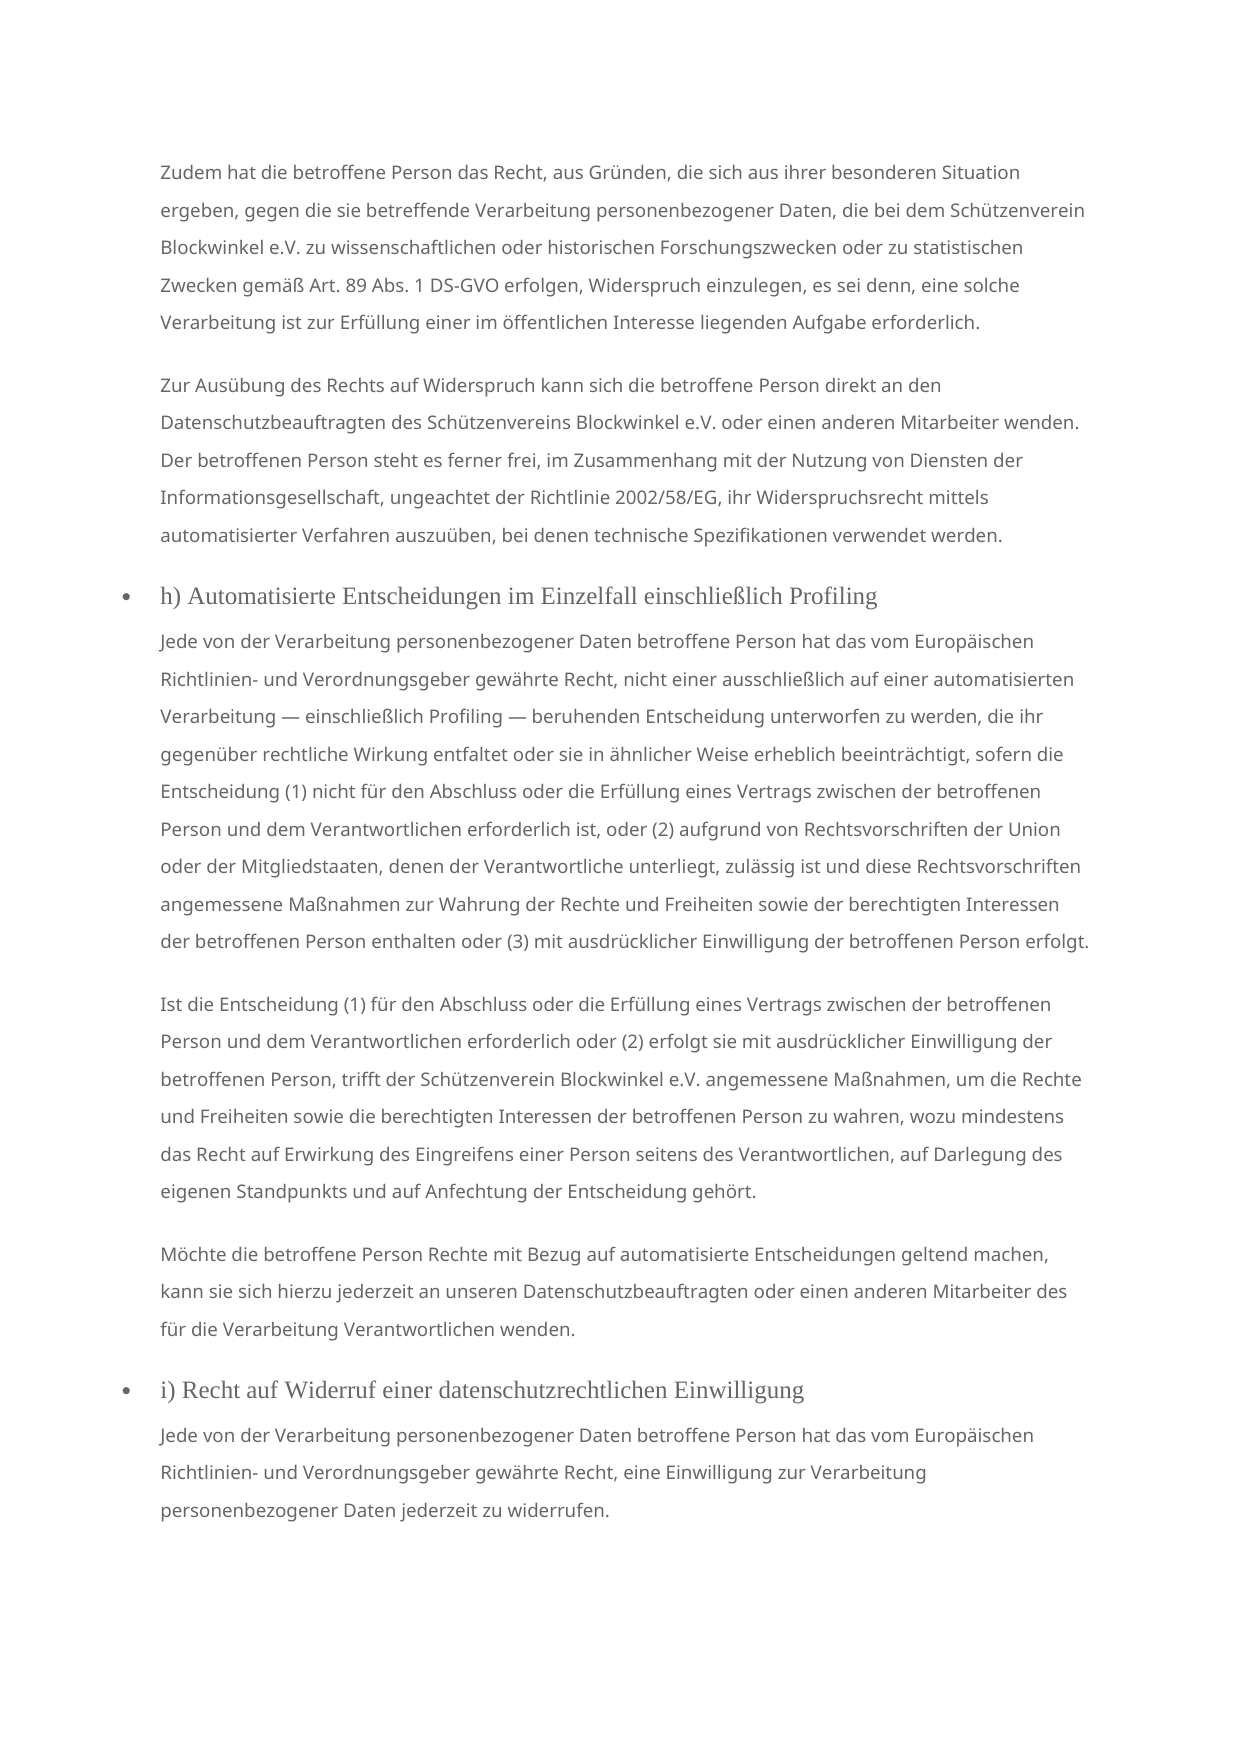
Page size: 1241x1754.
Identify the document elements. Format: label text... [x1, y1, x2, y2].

list h) Automatisierte Entscheidungen im Einzelfall einschließlich Profiling [123, 573, 1093, 610]
text Möchte die betroffene Person Rechte mit Bezug auf automatisierte Entscheidungen geltend machen, kann sie sich hierzu jederzeit an unseren Datenschutzbeauftragten oder einen anderen Mitarbeiter des für die Verarbeitung Verantwortlichen wenden. [160, 1229, 1093, 1341]
list i) Recht auf Widerruf einer datenschutzrechtlichen Einwilligung [123, 1366, 1093, 1404]
text Ist die Entscheidung (1) für den Abschluss oder die Erfüllung eines Vertrags zwischen der betroffenen Person und dem Verantwortlichen erforderlich oder (2) erfolgt sie mit ausdrücklicher Einwilligung der betroffenen Person, trifft der Schützenverein Blockwinkel e.V. angemessene Maßnahmen, um die Rechte und Freiheiten sowie die berechtigten Interessen der betroffenen Person zu wahren, wozu mindestens das Recht auf Erwirkung des Eingreifens einer Person seitens des Verantwortlichen, auf Darlegung des eigenen Standpunkts und auf Anfechtung der Entscheidung gehört. [160, 979, 1093, 1204]
text Zudem hat die betroffene Person das Recht, aus Gründen, die sich aus ihrer besonderen Situation ergeben, gegen die sie betreffende Verarbeitung personenbezogener Daten, die bei dem Schützenverein Blockwinkel e.V. zu wissenschaftlichen oder historischen Forschungszwecken oder zu statistischen Zwecken gemäß Art. 89 Abs. 1 DS-GVO erfolgen, Widerspruch einzulegen, es sei denn, eine solche Verarbeitung ist zur Erfüllung einer im öffentlichen Interesse liegenden Aufgabe erforderlich. [160, 148, 1093, 335]
text Jede von der Verarbeitung personenbezogener Daten betroffene Person hat das vom Europäischen Richtlinien- und Verordnungsgeber gewährte Recht, nicht einer ausschließlich auf einer automatisierten Verarbeitung — einschließlich Profiling — beruhenden Entscheidung unterworfen zu werden, die ihr gegenüber rechtliche Wirkung entfaltet oder sie in ähnlicher Weise erheblich beeinträchtigt, sofern die Entscheidung (1) nicht für den Abschluss oder die Erfüllung eines Vertrags zwischen der betroffenen Person und dem Verantwortlichen erforderlich ist, oder (2) aufgrund von Rechtsvorschriften der Union oder der Mitgliedstaaten, denen der Verantwortliche unterliegt, zulässig ist und diese Rechtsvorschriften angemessene Maßnahmen zur Wahrung der Rechte und Freiheiten sowie der berechtigten Interessen der betroffenen Person enthalten oder (3) mit ausdrücklicher Einwilligung der betroffenen Person erfolgt. [160, 616, 1093, 954]
text Jede von der Verarbeitung personenbezogener Daten betroffene Person hat das vom Europäischen Richtlinien- und Verordnungsgeber gewährte Recht, eine Einwilligung zur Verarbeitung personenbezogener Daten jederzeit zu widerrufen. [160, 1410, 1093, 1523]
text Zur Ausübung des Rechts auf Widerspruch kann sich die betroffene Person direkt an den Datenschutzbeauftragten des Schützenvereins Blockwinkel e.V. oder einen anderen Mitarbeiter wenden. Der betroffenen Person steht es ferner frei, im Zusammenhang mit der Nutzung von Diensten der Informationsgesellschaft, ungeachtet der Richtlinie 2002/58/EG, ihr Widerspruchsrecht mittels automatisierter Verfahren auszuüben, bei denen technische Spezifikationen verwendet werden. [160, 360, 1093, 548]
